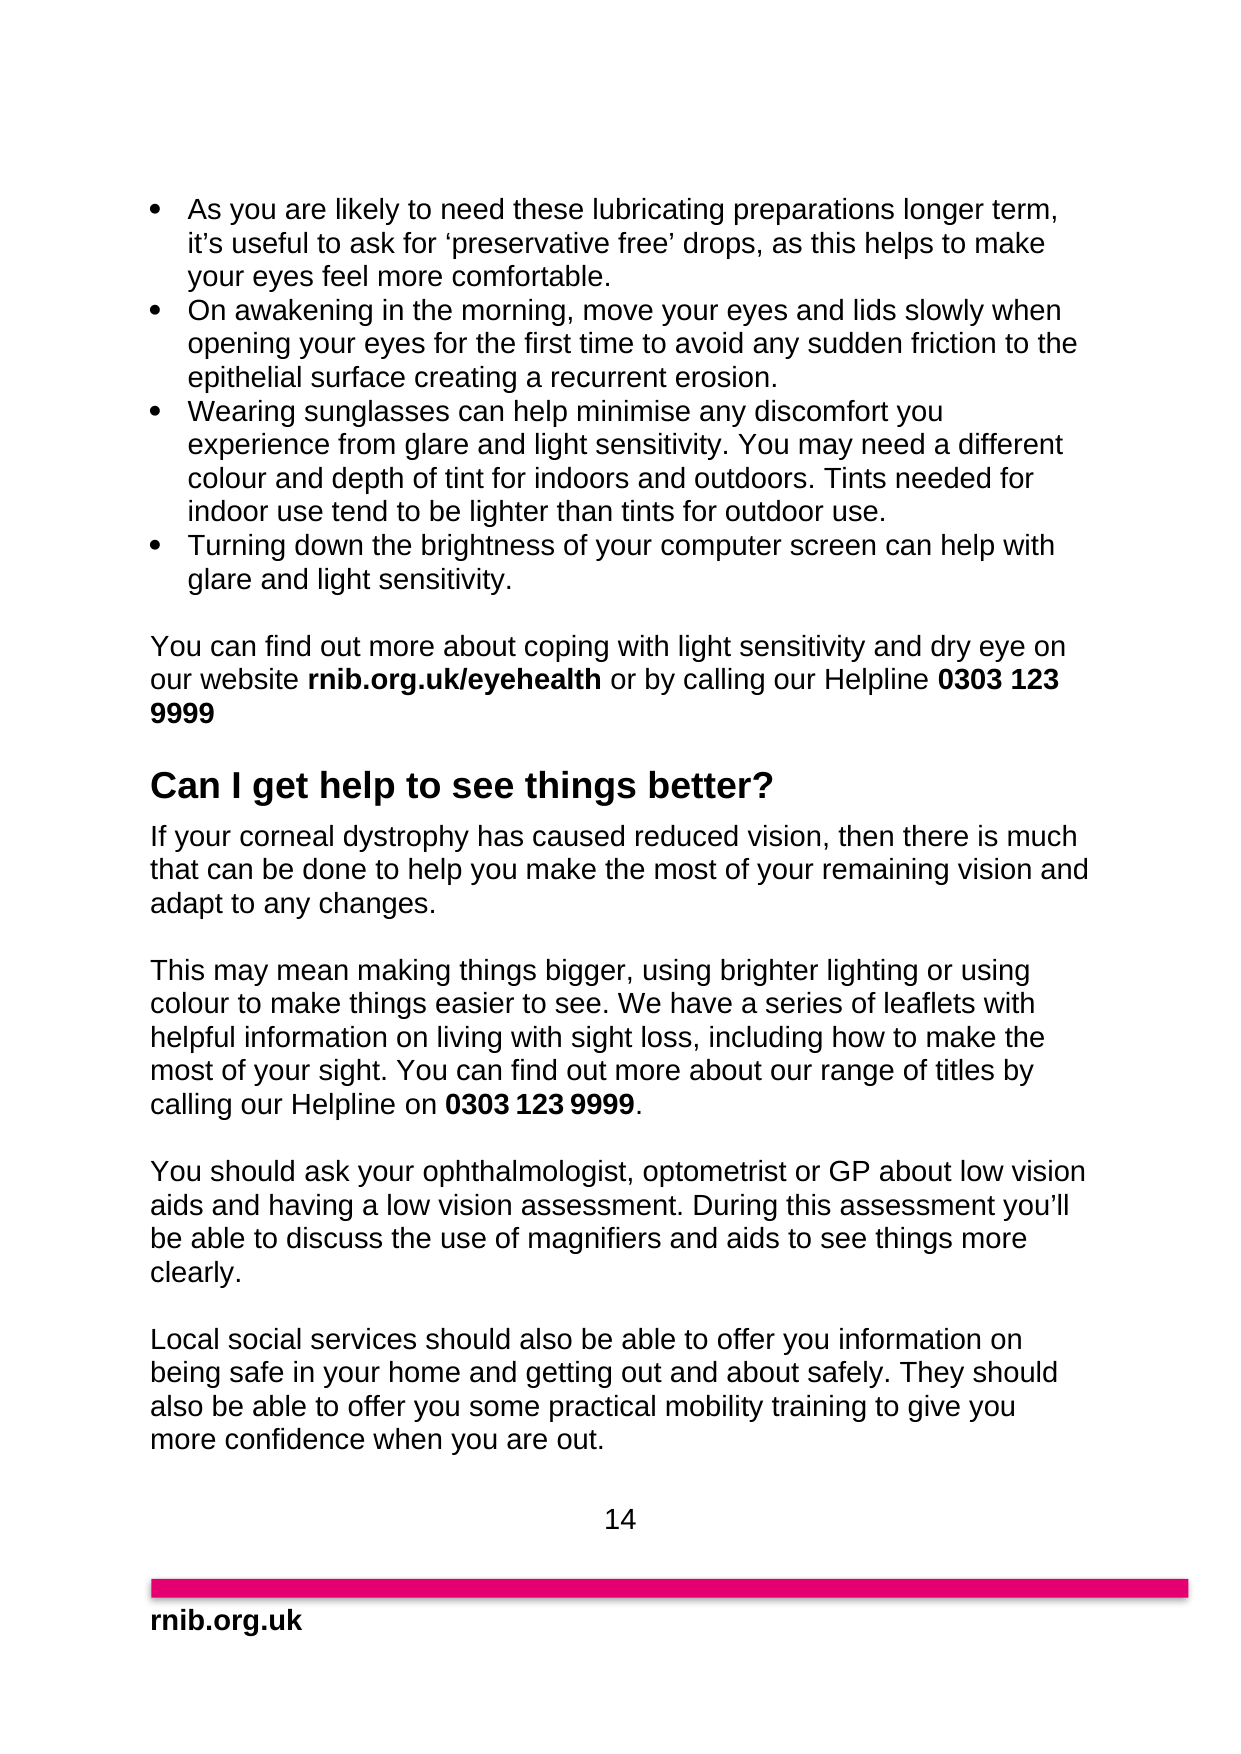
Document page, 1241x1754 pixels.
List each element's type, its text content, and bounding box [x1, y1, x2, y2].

subtitle Can I get help to see things better? [150, 763, 1090, 806]
text If your corneal dystrophy has caused reduced vision, then there is much that can be done to help you make the most of your remaining vision and adapt to any changes. [150, 819, 1090, 919]
text You can find out more about coping with light sensitivity and dry eye on our website rnib.org.uk/eyehealth or by calling our Helpline 0303 123 9999 [150, 629, 1090, 729]
list On awakening in the morning, move your eyes and lids slowly when opening your eyes for the first time to avoid any sudden friction to the epithelial surface creating a recurrent erosion. [150, 293, 1090, 394]
text This may mean making things bigger, using brighter lighting or using colour to make things easier to see. We have a series of leaflets with helpful information on living with sight loss, including how to make the most of your sight. You can find out more about our range of titles by calling our Helpline on 0303 123 9999. [150, 953, 1090, 1121]
text Local social services should also be able to offer you information on being safe in your home and getting out and about safely. They should also be able to offer you some practical mobility training to give you more confidence when you are out. [150, 1322, 1090, 1456]
list Turning down the brightness of your computer screen can help with glare and light sensitivity. [150, 528, 1090, 595]
text You should ask your ophthalmologist, optometrist or GP about low vision aids and having a low vision assessment. During this assessment you’ll be able to discuss the use of magnifiers and aids to see things more clearly. [150, 1154, 1090, 1288]
list Wearing sunglasses can help minimise any discomfort you experience from glare and light sensitivity. You may need a different colour and depth of tint for indoors and outdoors. Tints needed for indoor use tend to be lighter than tints for outdoor use. [150, 394, 1090, 528]
list As you are likely to need these lubricating preparations longer term, it’s useful to ask for ‘preservative free’ drops, as this helps to make your eyes feel more comfortable. [150, 192, 1090, 293]
